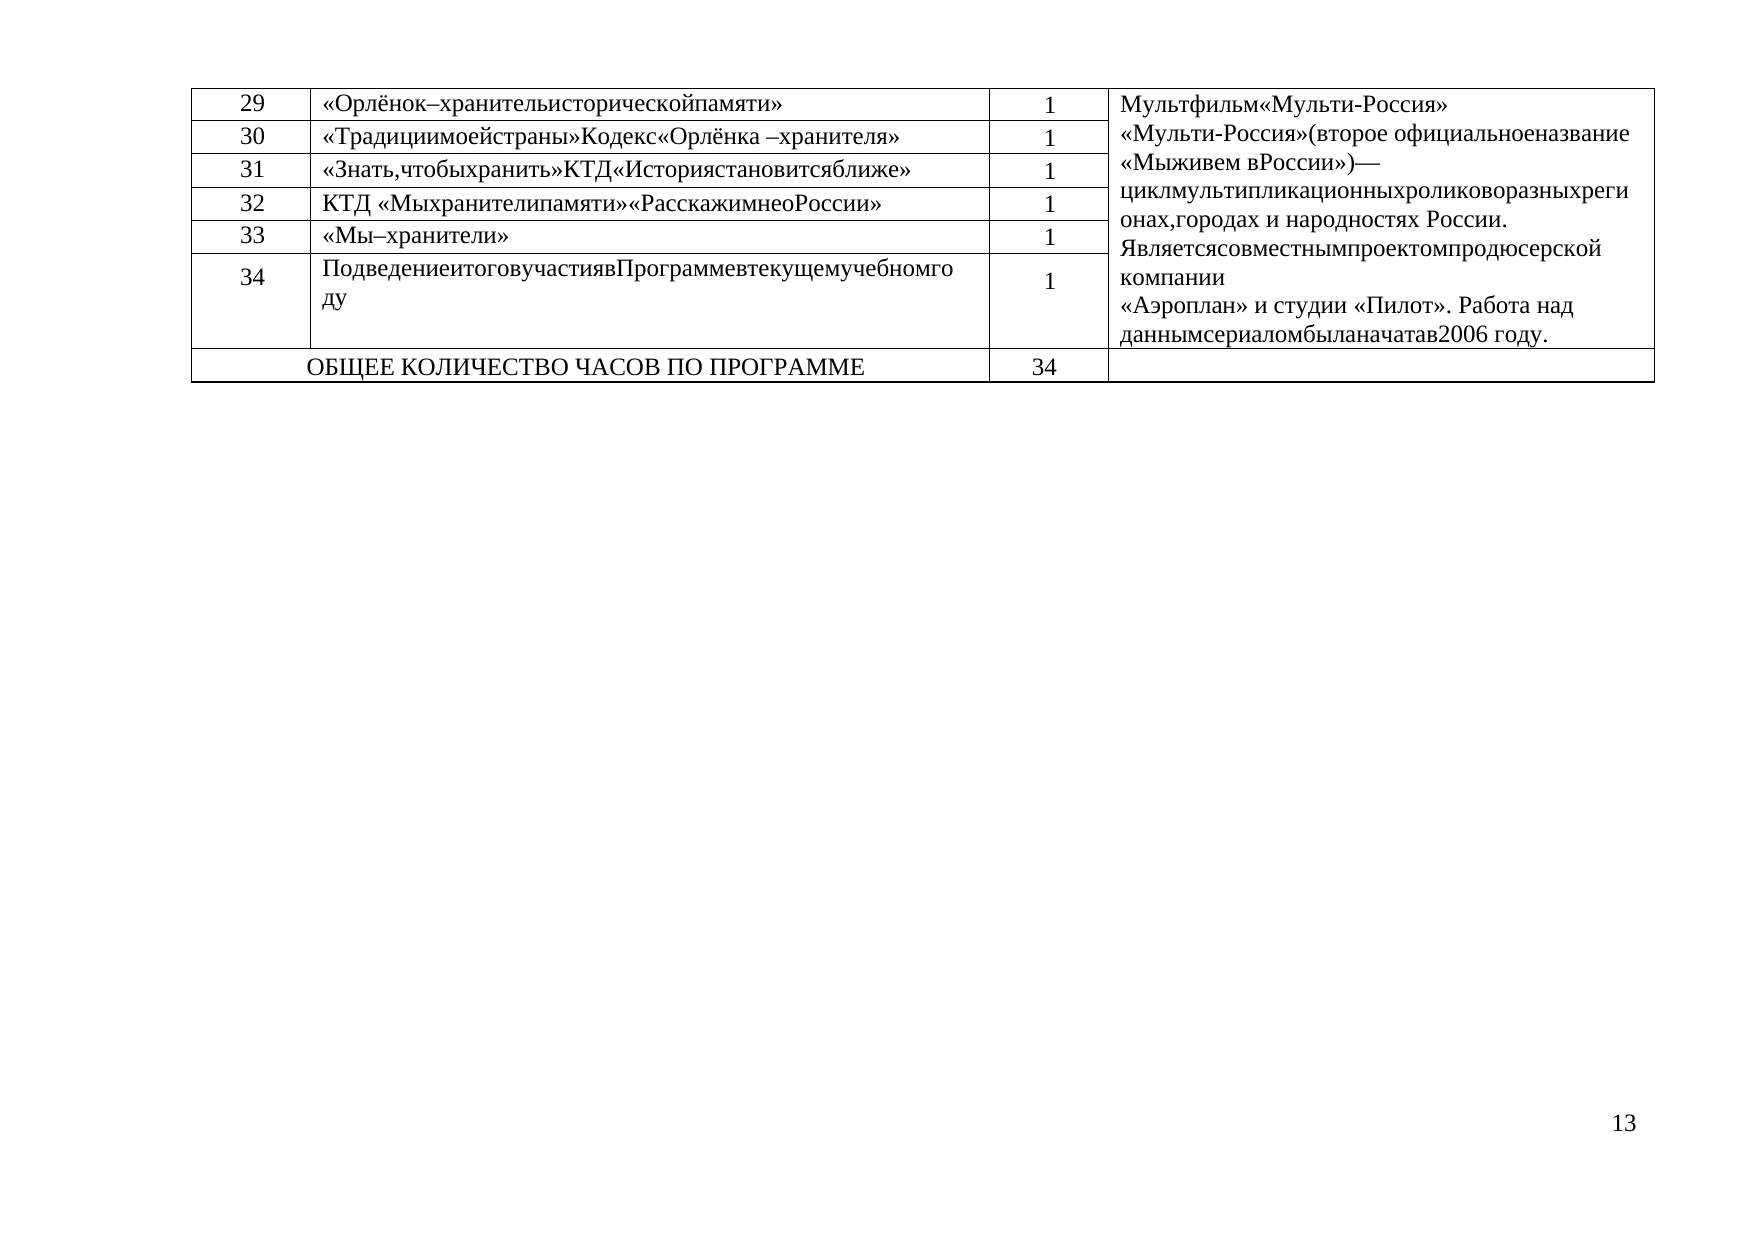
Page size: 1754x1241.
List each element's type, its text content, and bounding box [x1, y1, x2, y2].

table_header 1 [990, 89, 1108, 120]
table_header «Орлёнок–хранительисторическойпамяти» [311, 89, 989, 120]
table_cell [1109, 349, 1654, 381]
table_cell 32 [192, 188, 310, 219]
table_cell 1 [990, 154, 1108, 187]
table_cell ОБЩЕЕ КОЛИЧЕСТВО ЧАСОВ ПО ПРОГРАММЕ [192, 349, 989, 381]
table_cell 34 [990, 349, 1108, 381]
table_cell КТД «Мыхранителипамяти»«РасскажимнеоРоссии» [311, 188, 989, 219]
table_cell ПодведениеитоговучастиявПрограммевтекущемучебномгоду [311, 254, 989, 348]
table_cell «Мы–хранители» [311, 221, 989, 252]
table_cell «Знать,чтобыхранить»КТД«Историястановитсяближе» [311, 154, 989, 187]
table_header 29 [192, 89, 310, 120]
table_cell 33 [192, 221, 310, 252]
table_cell 1 [990, 121, 1108, 153]
table_cell 1 [990, 188, 1108, 219]
table_cell 1 [990, 221, 1108, 252]
table_header Мультфильм«Мульти-Россия» «Мульти-Россия»(второе официальноеназвание «Мыживем вРоссии»)—циклмультипликационныхроликоворазныхрегионах,городах и народностях России. Являетсясовместнымпроектомпродюсерской компании «Аэроплан» и студии «Пилот». Работа над даннымсериаломбыланачатав2006 году. [1109, 89, 1654, 348]
table_cell «Традициимоейстраны»Кодекс«Орлёнка –хранителя» [311, 121, 989, 153]
table_cell 30 [192, 121, 310, 153]
table_cell 1 [990, 254, 1108, 348]
table_cell 34 [192, 254, 310, 348]
table_cell 31 [192, 154, 310, 187]
